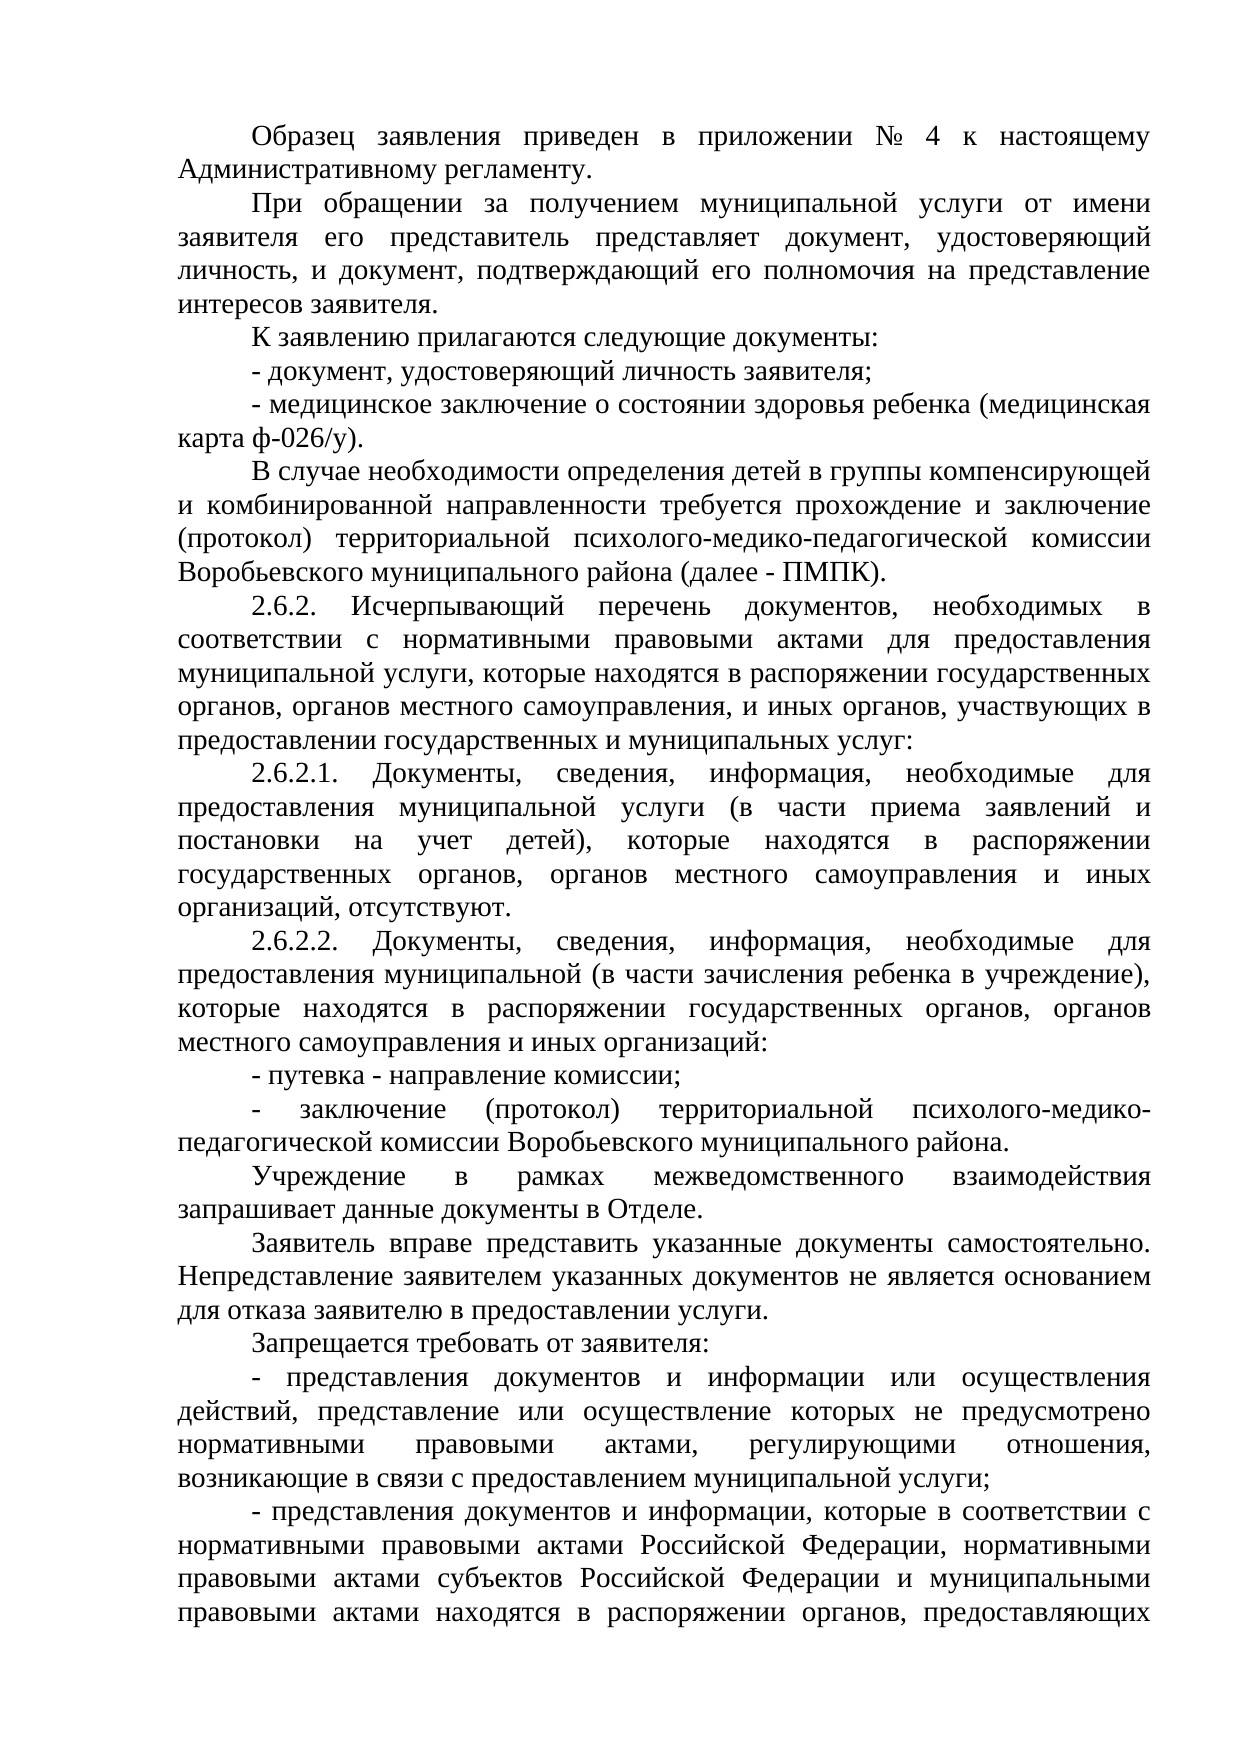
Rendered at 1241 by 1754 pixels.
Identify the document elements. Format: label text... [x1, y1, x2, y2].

text 2.6.2.2. Документы, сведения, информация, необходимые для предоставления муниципальной (в части зачисления ребенка в учреждение), которые находятся в распоряжении государственных органов, органов местного самоуправления и иных организаций: [177, 923, 1152, 1057]
text Учреждение в рамках межведомственного взаимодействия запрашивает данные документы в Отделе. [177, 1158, 1152, 1225]
text 2.6.2. Исчерпывающий перечень документов, необходимых в соответствии с нормативными правовыми актами для предоставления муниципальной услуги, которые находятся в распоряжении государственных органов, органов местного самоуправления, и иных органов, участвующих в предоставлении государственных и муниципальных услуг: [177, 588, 1152, 755]
text - документ, удостоверяющий личность заявителя; [177, 353, 1152, 386]
text В случае необходимости определения детей в группы компенсирующей и комбинированной направленности требуется прохождение и заключение (протокол) территориальной психолого-медико-педагогической комиссии Воробьевского муниципального района (далее - ПМПК). [177, 453, 1152, 588]
text К заявлению прилагаются следующие документы: [177, 319, 1152, 353]
text - заключение (протокол) территориальной психолого-медико-педагогической комиссии Воробьевского муниципального района. [177, 1091, 1152, 1158]
text 2.6.2.1. Документы, сведения, информация, необходимые для предоставления муниципальной услуги (в части приема заявлений и постановки на учет детей), которые находятся в распоряжении государственных органов, органов местного самоуправления и иных организаций, отсутствуют. [177, 755, 1152, 923]
text - медицинское заключение о состоянии здоровья ребенка (медицинская карта ф-026/у). [177, 386, 1152, 453]
text Образец заявления приведен в приложении № 4 к настоящему Административному регламенту. [177, 118, 1152, 185]
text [177, 1493, 1152, 1627]
text При обращении за получением муниципальной услуги от имени заявителя его представитель представляет документ, удостоверяющий личность, и документ, подтверждающий его полномочия на представление интересов заявителя. [177, 185, 1152, 319]
text Запрещается требовать от заявителя: [177, 1326, 1152, 1359]
text Заявитель вправе представить указанные документы самостоятельно. Непредставление заявителем указанных документов не является основанием для отказа заявителю в предоставлении услуги. [177, 1225, 1152, 1326]
text - путевка - направление комиссии; [177, 1057, 1152, 1091]
text - представления документов и информации или осуществления действий, представление или осуществление которых не предусмотрено нормативными правовыми актами, регулирующими отношения, возникающие в связи с предоставлением муниципальной услуги; [177, 1359, 1152, 1493]
